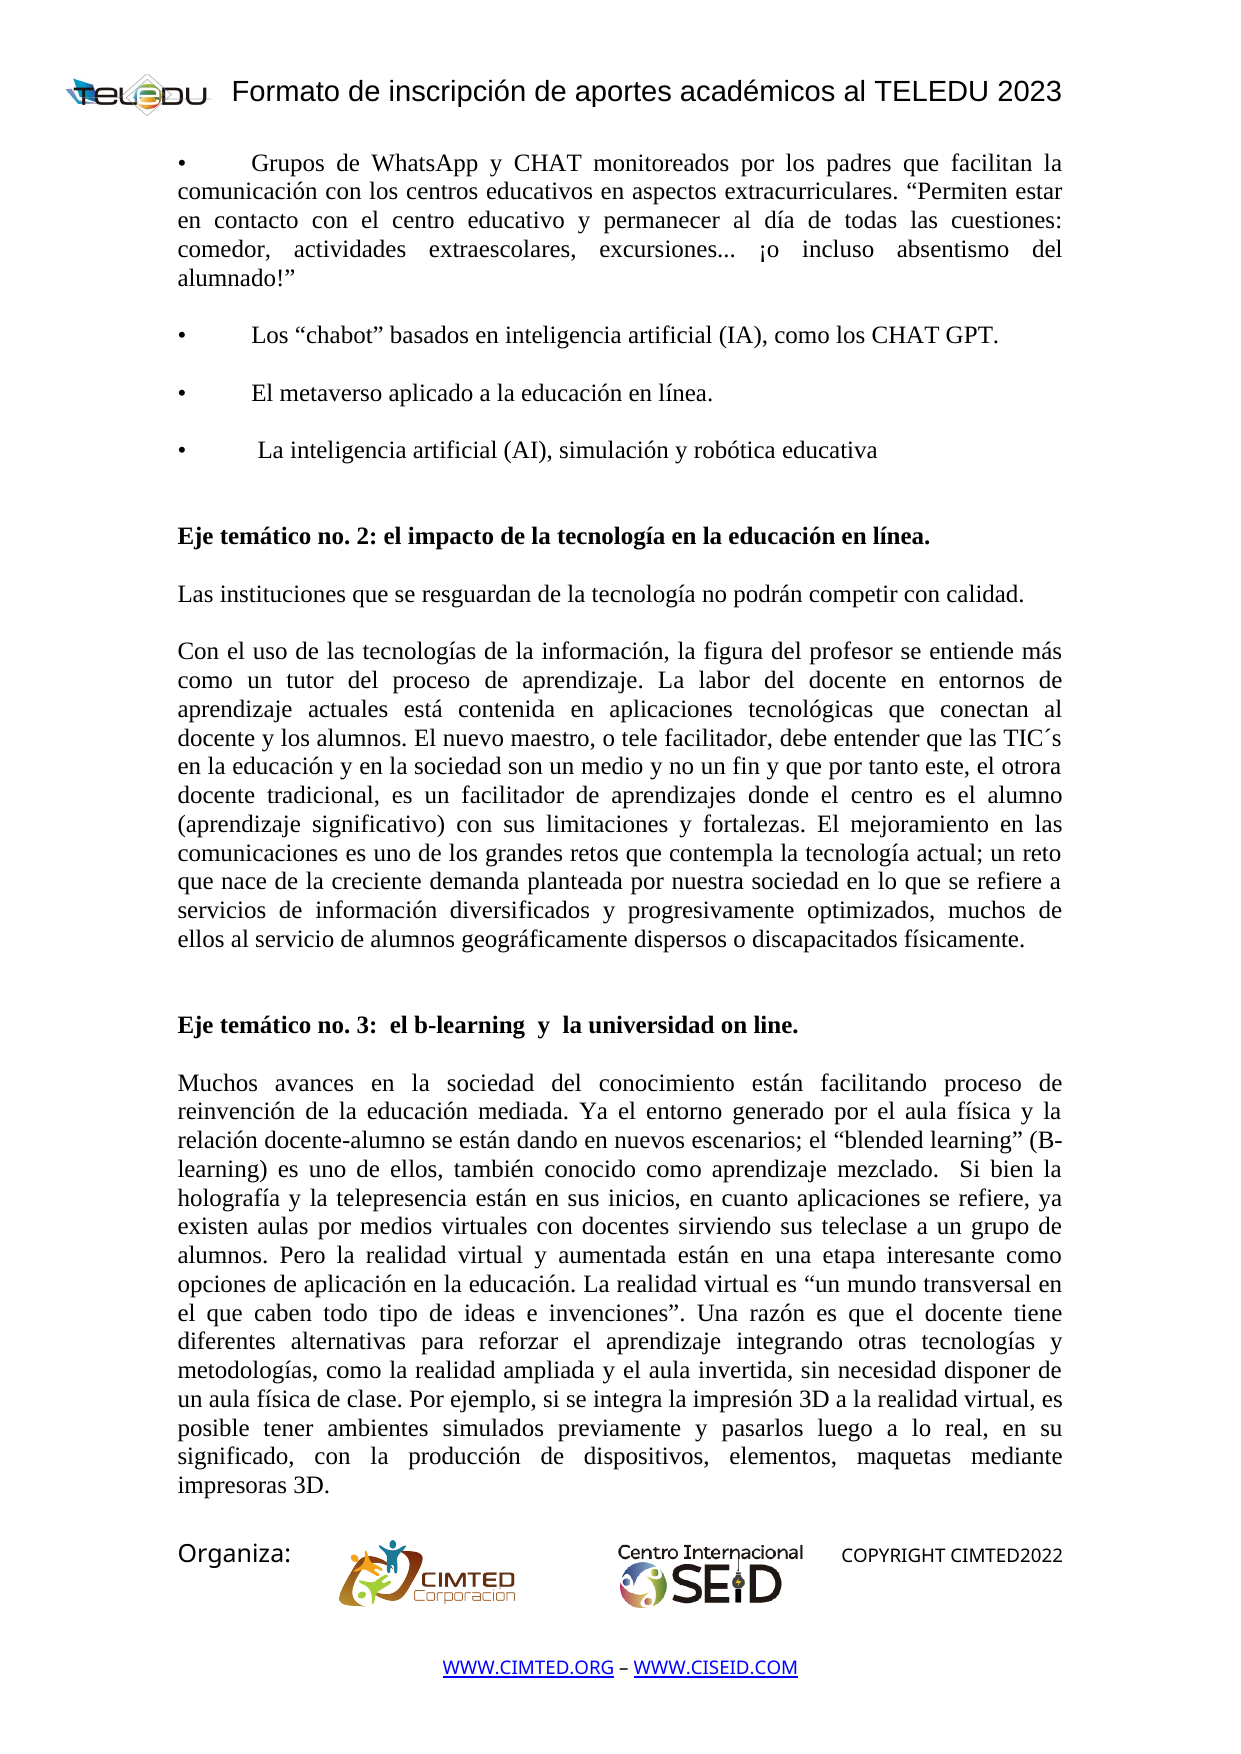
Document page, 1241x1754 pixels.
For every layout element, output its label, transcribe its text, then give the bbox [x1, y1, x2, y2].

picture [339, 1540, 526, 1607]
text Eje temático no. 2: el impacto de la tecnología en la educación en línea. [177, 521, 1063, 550]
text Con el uso de las tecnologías de la información, la figura del profesor se entiende más como un tutor del proceso de aprendizaje. La labor del docente en entornos de aprendizaje actuales está contenida en aplicaciones tecnológicas que conectan al docente y los alumnos. El nuevo maestro, o tele facilitador, debe entender que las TIC´s en la educación y en la sociedad son un medio y no un fin y que por tanto este, el otrora docente tradicional, es un facilitador de aprendizajes donde el centro es el alumno (aprendizaje significativo) con sus limitaciones y fortalezas. El mejoramiento en las comunicaciones es uno de los grandes retos que contempla la tecnología actual; un reto que nace de la creciente demanda planteada por nuestra sociedad en lo que se refiere a servicios de información diversificados y progresivamente optimizados, muchos de ellos al servicio de alumnos geográficamente dispersos o discapacitados físicamente. [177, 636, 1063, 953]
text • El metaverso aplicado a la educación en línea. [177, 378, 1063, 406]
text Muchos avances en la sociedad del conocimiento están facilitando proceso de reinvención de la educación mediada. Ya el entorno generado por el aula física y la relación docente-alumno se están dando en nuevos escenarios; el “blended learning” (B-learning) es uno de ellos, también conocido como aprendizaje mezclado. Si bien la holografía y la telepresencia están en sus inicios, en cuanto aplicaciones se refiere, ya existen aulas por medios virtuales con docentes sirviendo sus teleclase a un grupo de alumnos. Pero la realidad virtual y aumentada están en una etapa interesante como opciones de aplicación en la educación. La realidad virtual es “un mundo transversal en el que caben todo tipo de ideas e invenciones”. Una razón es que el docente tiene diferentes alternativas para reforzar el aprendizaje integrando otras tecnologías y metodologías, como la realidad ampliada y el aula invertida, sin necesidad disponer de un aula física de clase. Por ejemplo, si se integra la impresión 3D a la realidad virtual, es posible tener ambientes simulados previamente y pasarlos luego a lo real, en su significado, con la producción de dispositivos, elementos, maquetas mediante impresoras 3D. [177, 1068, 1063, 1499]
text • La inteligencia artificial (AI), simulación y robótica educativa [177, 435, 1063, 464]
text • Los “chabot” basados en inteligencia artificial (IA), como los CHAT GPT. [177, 320, 1063, 349]
picture [65, 74, 212, 116]
text Eje temático no. 3: el b-learning y la universidad on line. [177, 1010, 1063, 1039]
text • Grupos de WhatsApp y CHAT monitoreados por los padres que facilitan la comunicación con los centros educativos en aspectos extracurriculares. “Permiten estar en contacto con el centro educativo y permanecer al día de todas las cuestiones: comedor, actividades extraescolares, excursiones... ¡o incluso absentismo del alumnado!” [177, 148, 1063, 291]
picture [618, 1541, 804, 1608]
text Las instituciones que se resguardan de la tecnología no podrán competir con calidad. [177, 579, 1063, 608]
